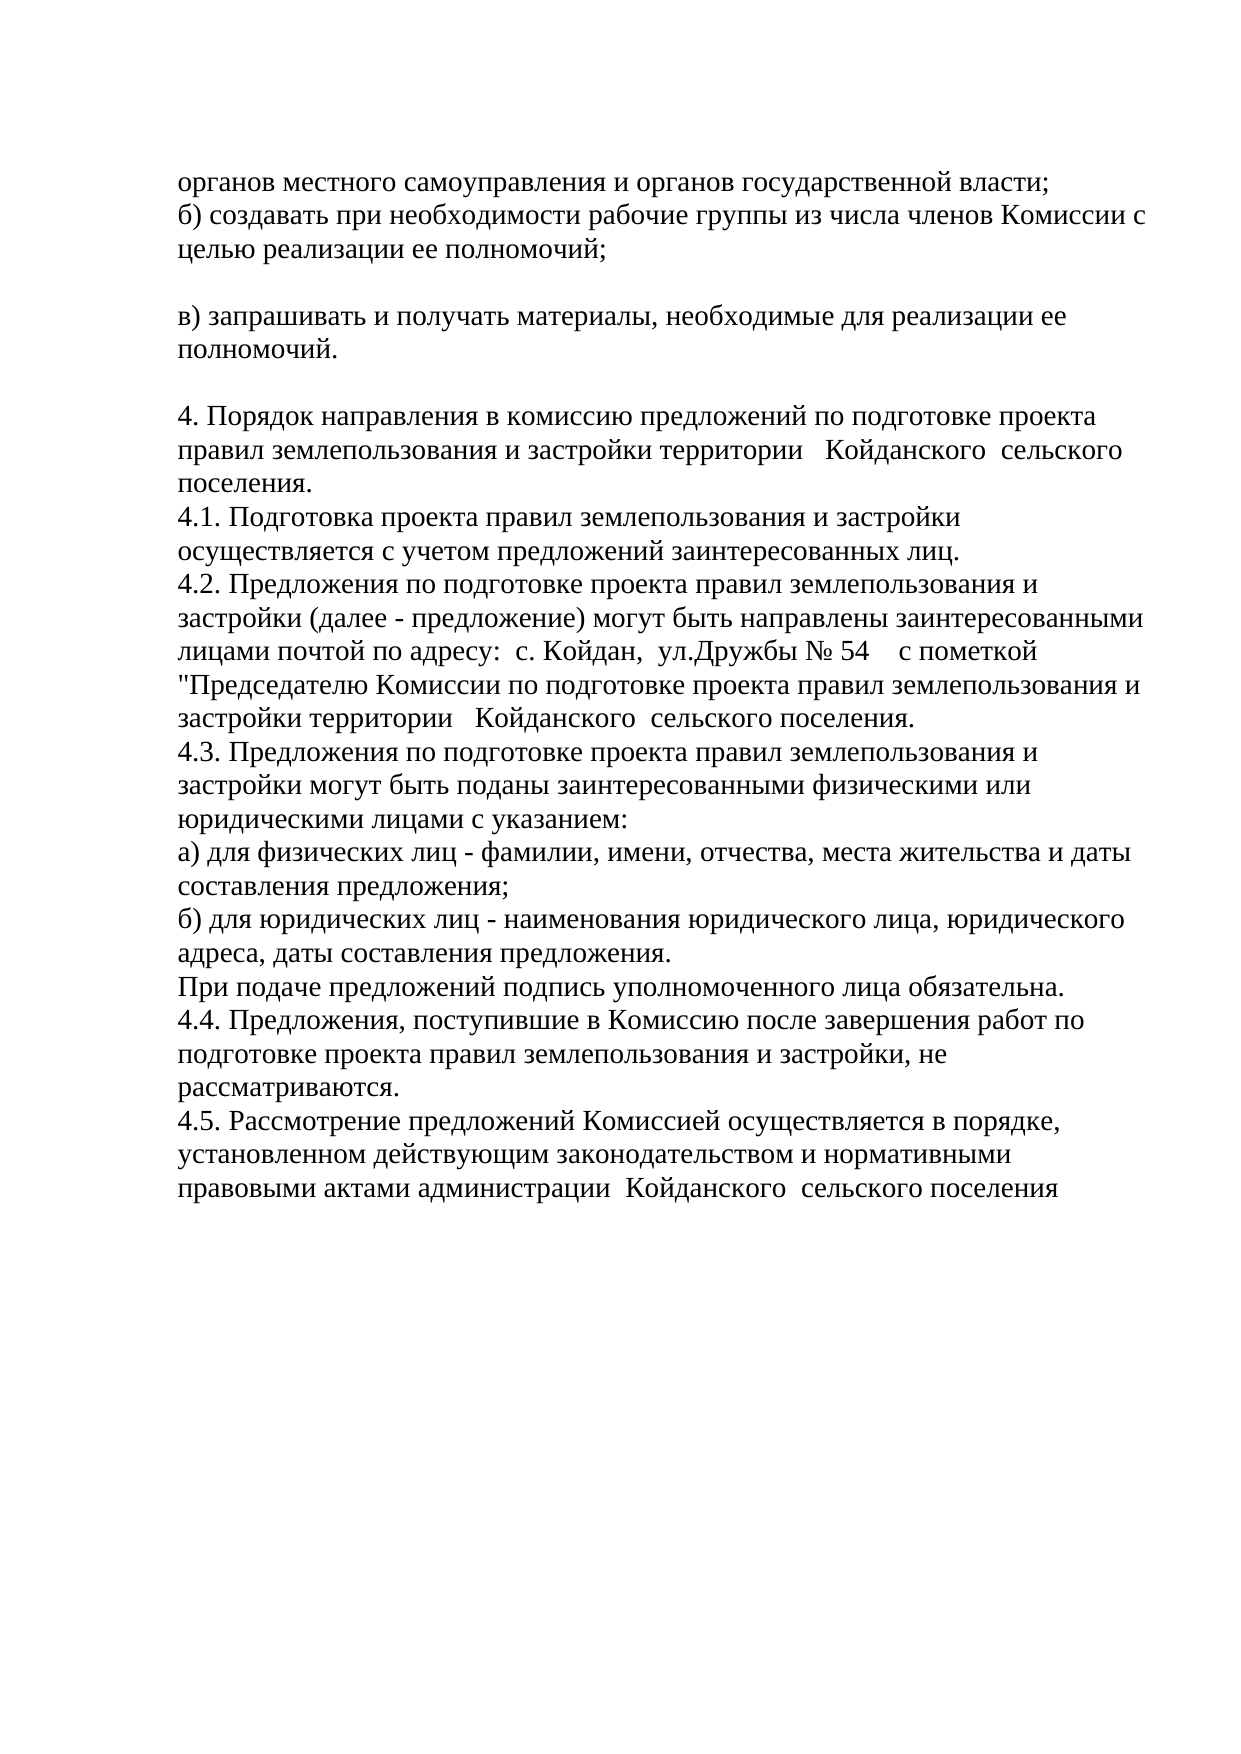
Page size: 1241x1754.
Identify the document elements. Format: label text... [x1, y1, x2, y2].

text органов местного самоуправления и органов государственной власти; б) создавать при необходимости рабочие группы из числа членов Комиссии с целью реализации ее полномочий; в) запрашивать и получать материалы, необходимые для реализации ее полномочий. 4. Порядок направления в комиссию предложений по подготовке проекта правил землепользования и застройки территории Койданского сельского поселения. 4.1. Подготовка проекта правил землепользования и застройки осуществляется с учетом предложений заинтересованных лиц. 4.2. Предложения по подготовке проекта правил землепользования и застройки (далее - предложение) могут быть направлены заинтересованными лицами почтой по адресу: с. Койдан, ул.Дружбы № 54 с пометкой "Председателю Комиссии по подготовке проекта правил землепользования и застройки территории Койданского сельского поселения. [177, 164, 1152, 734]
text 4.3. Предложения по подготовке проекта правил землепользования и застройки могут быть поданы заинтересованными физическими или юридическими лицами с указанием: а) для физических лиц - фамилии, имени, отчества, места жительства и даты составления предложения; б) для юридических лиц - наименования юридического лица, юридического адреса, даты составления предложения. При подаче предложений подпись уполномоченного лица обязательна. 4.4. Предложения, поступившие в Комиссию после завершения работ по подготовке проекта правил землепользования и застройки, не рассматриваются. 4.5. Рассмотрение предложений Комиссией осуществляется в порядке, установленном действующим законодательством и нормативными правовыми актами администрации Койданского сельского поселения [177, 734, 1152, 1399]
